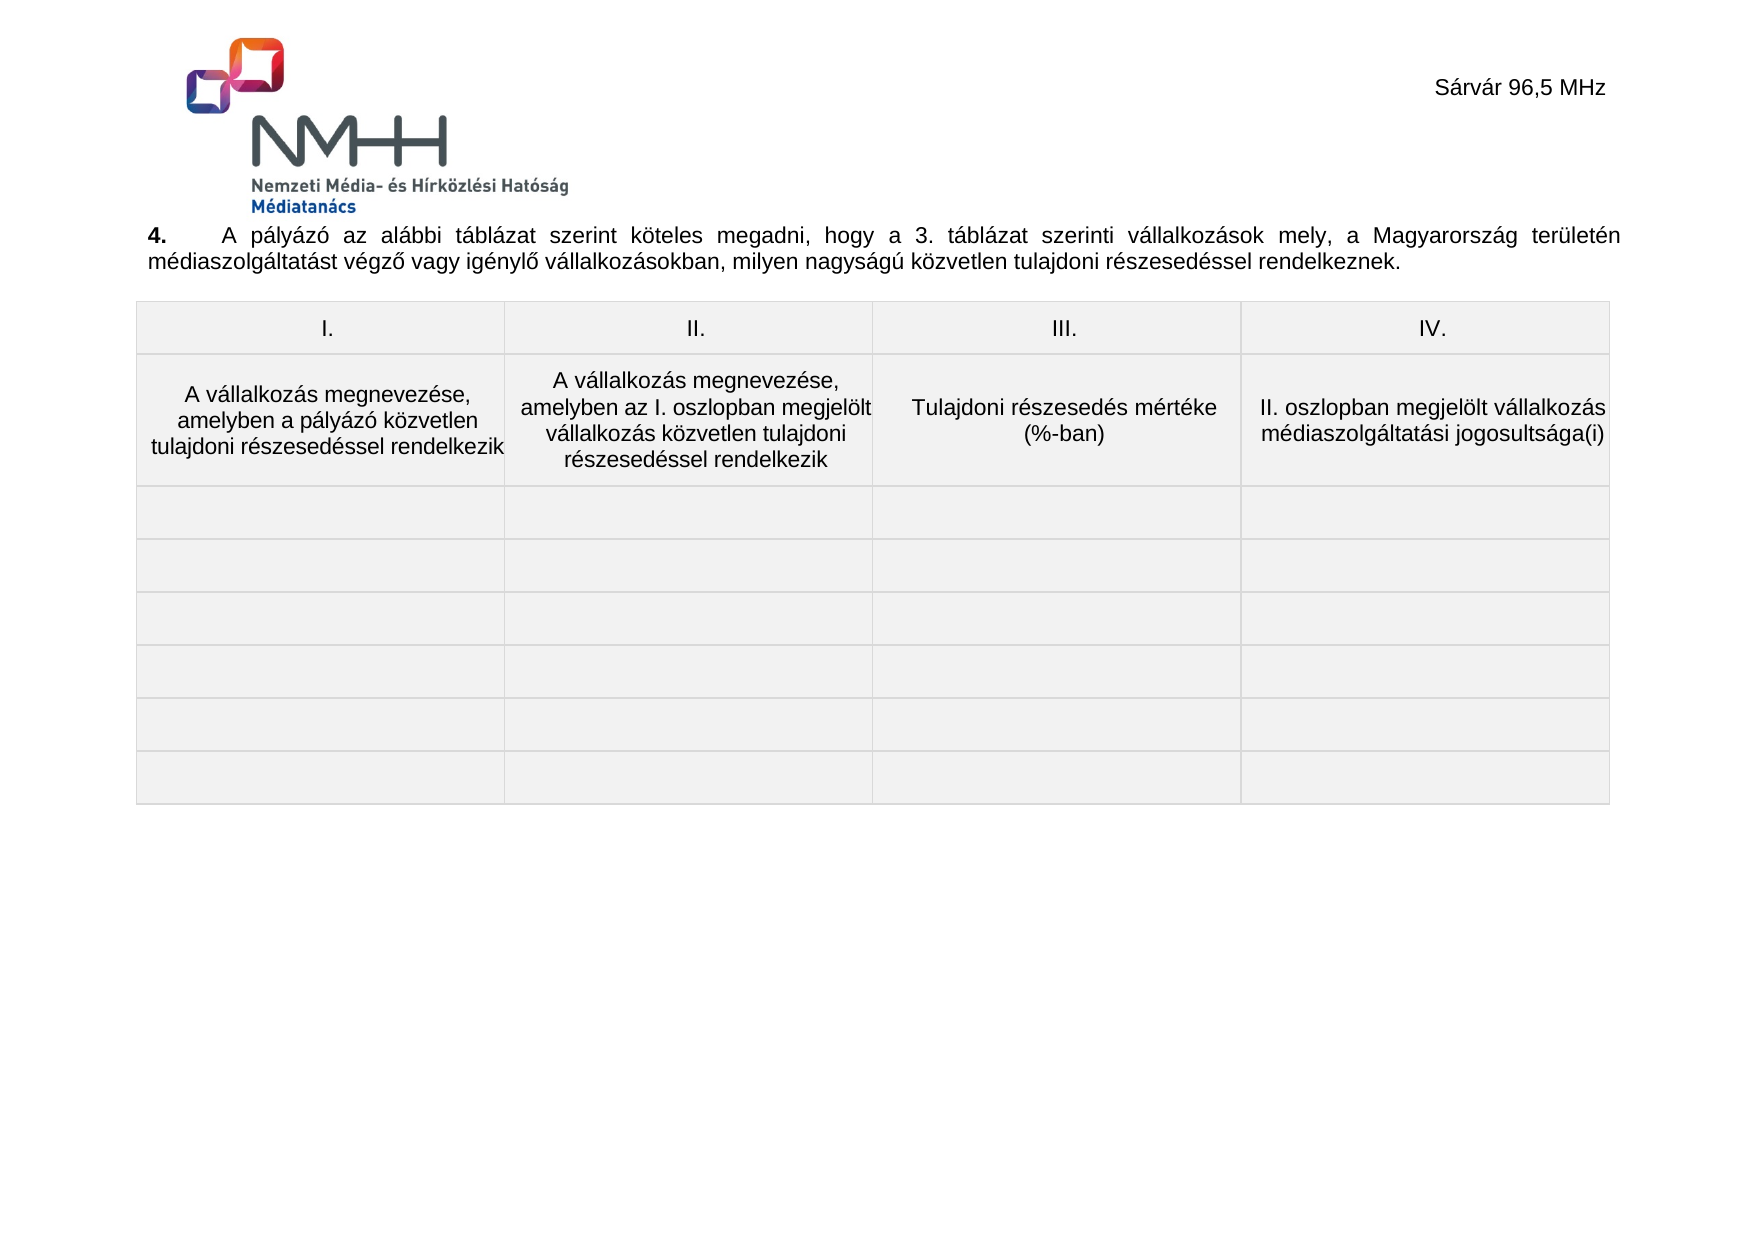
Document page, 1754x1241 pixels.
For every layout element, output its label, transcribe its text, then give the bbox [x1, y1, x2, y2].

table_header IV. [1242, 302, 1609, 353]
table_cell [137, 487, 504, 538]
table_cell A vállalkozás megnevezése, amelyben a pályázó közvetlen tulajdoni részesedéssel rendelkezik [137, 355, 504, 485]
table_cell [505, 487, 872, 538]
table_cell [505, 646, 872, 697]
table_cell [873, 540, 1240, 591]
table_cell [1242, 540, 1609, 591]
table_cell II. oszlopban megjelölt vállalkozás médiaszolgáltatási jogosultsága(i) [1242, 355, 1609, 485]
table_cell [873, 487, 1240, 538]
table_cell [1242, 487, 1609, 538]
table_cell [1242, 593, 1609, 644]
table_cell [1242, 646, 1609, 697]
list A pályázó az alábbi táblázat szerint köteles megadni, hogy a 3. táblázat szerinti vállalkozások mely, a Magyarország területén médiaszolgáltatást végző vagy igénylő vállalkozásokban, milyen nagyságú közvetlen tulajdoni részesedéssel rendelkeznek. [148, 133, 1621, 274]
table_cell [873, 699, 1240, 750]
table_cell [505, 540, 872, 591]
picture [178, 32, 577, 133]
table_cell [873, 593, 1240, 644]
table_header I. [137, 302, 504, 353]
table_cell [873, 752, 1240, 803]
table_cell [137, 593, 504, 644]
table_cell A vállalkozás megnevezése, amelyben az I. oszlopban megjelölt vállalkozás közvetlen tulajdoni részesedéssel rendelkezik [505, 355, 872, 485]
table_cell [1242, 699, 1609, 750]
table_cell [505, 699, 872, 750]
table_header II. [505, 302, 872, 353]
table_cell [505, 593, 872, 644]
table_cell [137, 540, 504, 591]
table_cell [1242, 752, 1609, 803]
table_header III. [873, 302, 1240, 353]
table_cell [873, 646, 1240, 697]
table_cell [137, 646, 504, 697]
table_cell Tulajdoni részesedés mértéke (%-ban) [873, 355, 1240, 485]
table_cell [505, 752, 872, 803]
table_cell [137, 752, 504, 803]
table_cell [137, 699, 504, 750]
